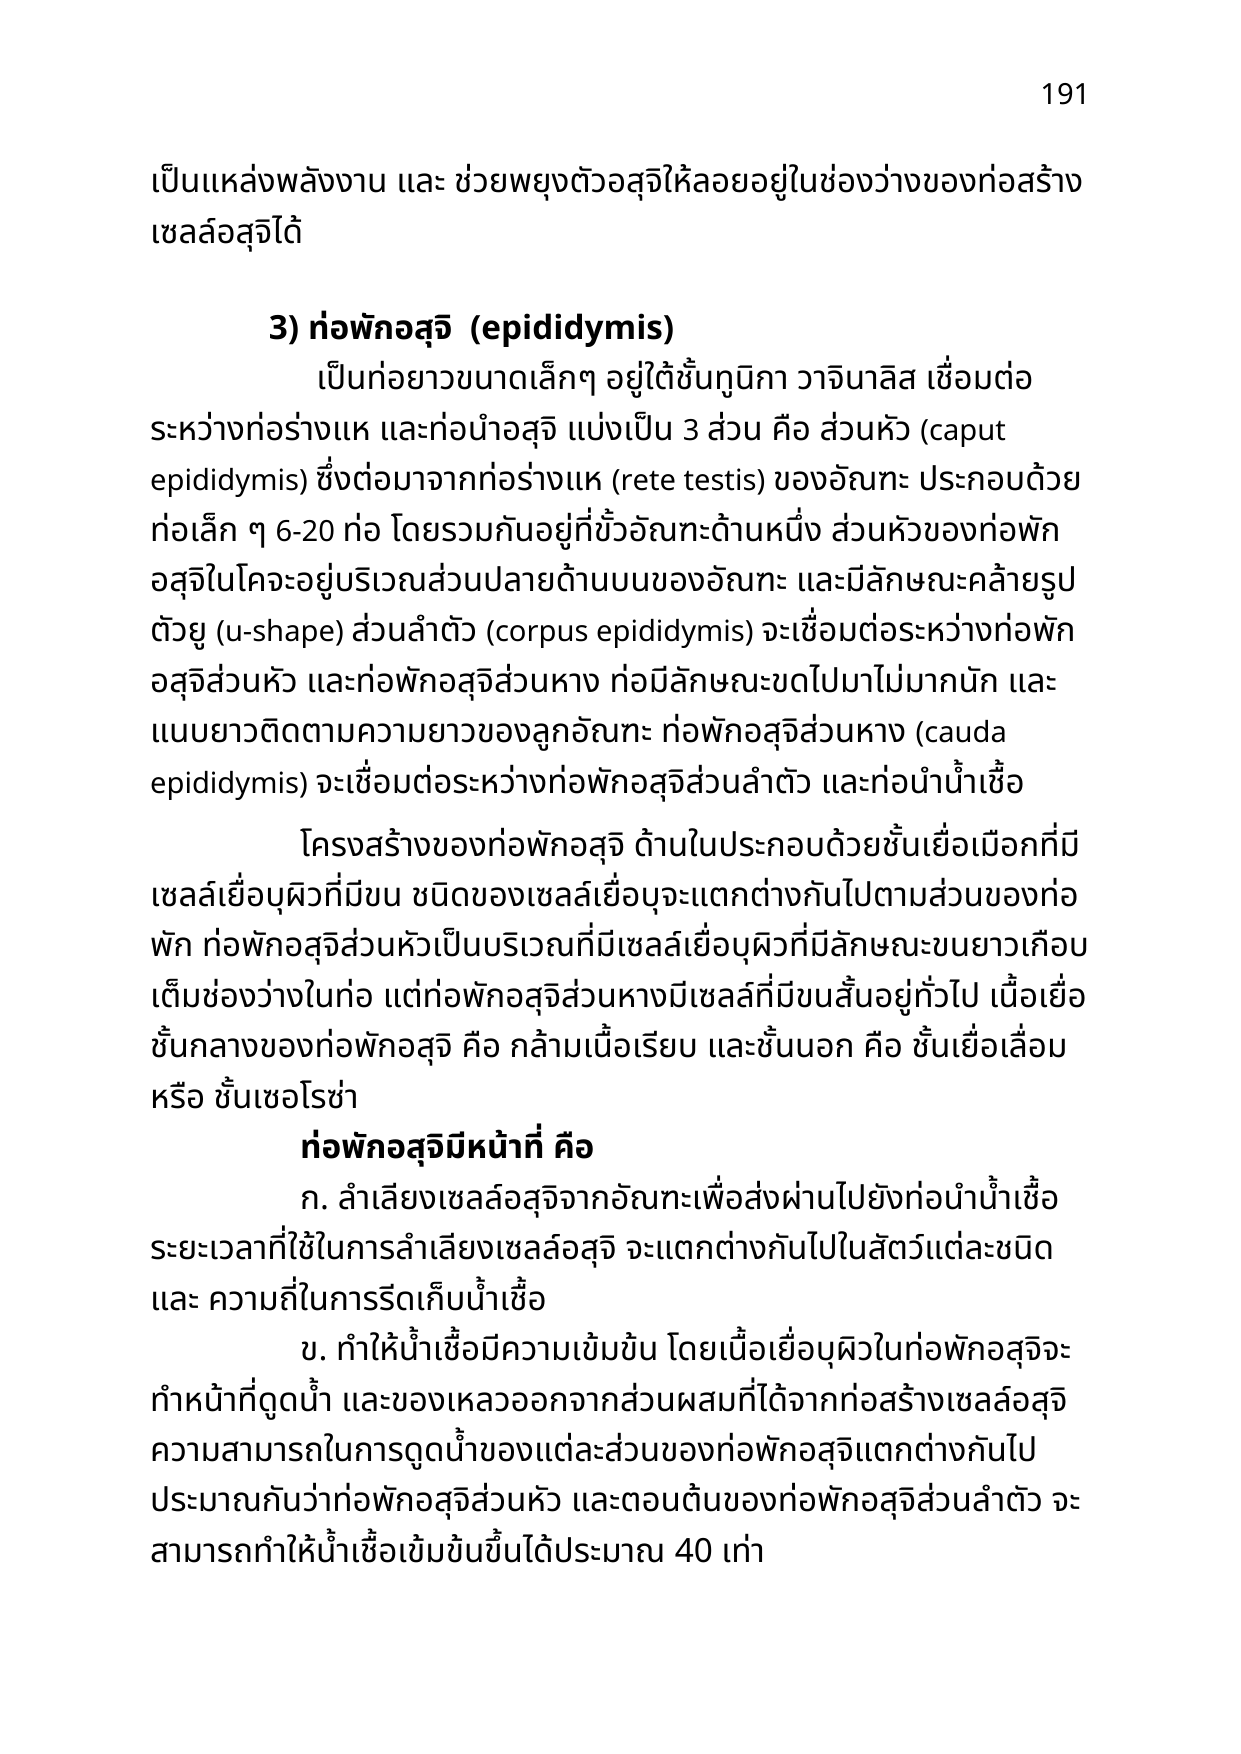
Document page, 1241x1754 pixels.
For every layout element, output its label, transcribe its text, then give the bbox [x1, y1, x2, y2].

text ท่อพักอสุจิมีหน้าที่ คือ [225, 1123, 1090, 1173]
text โครงสร้างของท่อพักอสุจิ ด้านในประกอบด้วยชั้นเยื่อเมือกที่มีเซลล์เยื่อบุผิวที่มีขน ชนิดของเซลล์เยื่อบุจะแตกต่างกันไปตามส่วนของท่อพัก ท่อพักอสุจิส่วนหัวเป็นบริเวณที่มีเซลล์เยื่อบุผิวที่มีลักษณะขนยาวเกือบเต็มช่องว่างในท่อ แต่ท่อพักอสุจิส่วนหางมีเซลล์ที่มีขนสั้นอยู่ทั่วไป เนื้อเยื่อชั้นกลางของท่อพักอสุจิ คือ กล้ามเนื้อเรียบ และชั้นนอก คือ ชั้นเยื่อเลื่อม หรือ ชั้นเซอโรซ่า [150, 821, 1090, 1123]
list 3) ท่อพักอสุจิ (epididymis) [269, 304, 1090, 354]
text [150, 157, 1090, 258]
text ก. ลำเลียงเซลล์อสุจิจากอัณฑะเพื่อส่งผ่านไปยังท่อนำน้ำเชื้อ ระยะเวลาที่ใช้ในการลำเลียงเซลล์อสุจิ จะแตกต่างกันไปในสัตว์แต่ละชนิด และ ความถี่ในการรีดเก็บน้ำเชื้อ [150, 1173, 1090, 1325]
text เป็นท่อยาวขนาดเล็กๆ อยู่ใต้ชั้นทูนิกา วาจินาลิส เชื่อมต่อระหว่างท่อร่างแห และท่อนำอสุจิ แบ่งเป็น 3 ส่วน คือ ส่วนหัว (caput epididymis) ซึ่งต่อมาจากท่อร่างแห (rete testis) ของอัณฑะ ประกอบด้วยท่อเล็ก ๆ 6-20 ท่อ โดยรวมกันอยู่ที่ขั้วอัณฑะด้านหนึ่ง ส่วนหัวของท่อพักอสุจิในโคจะอยู่บริเวณส่วนปลายด้านบนของอัณฑะ และมีลักษณะคล้ายรูปตัวยู (u-shape) ส่วนลำตัว (corpus epididymis) จะเชื่อมต่อระหว่างท่อพักอสุจิส่วนหัว และท่อพักอสุจิส่วนหาง ท่อมีลักษณะขดไปมาไม่มากนัก และแนบยาวติดตามความยาวของลูกอัณฑะ ท่อพักอสุจิส่วนหาง (cauda epididymis) จะเชื่อมต่อระหว่างท่อพักอสุจิส่วนลำตัว และท่อนำน้ำเชื้อ [150, 354, 1090, 808]
text ข. ทำให้น้ำเชื้อมีความเข้มข้น โดยเนื้อเยื่อบุผิวในท่อพักอสุจิจะทำหน้าที่ดูดน้ำ และของเหลวออกจากส่วนผสมที่ได้จากท่อสร้างเซลล์อสุจิ ความสามารถในการดูดน้ำของแต่ละส่วนของท่อพักอสุจิแตกต่างกันไป ประมาณกันว่าท่อพักอสุจิส่วนหัว และตอนต้นของท่อพักอสุจิส่วนลำตัว จะสามารถทำให้น้ำเชื้อเข้มข้นขึ้นได้ประมาณ 40 เท่า [150, 1325, 1090, 1577]
